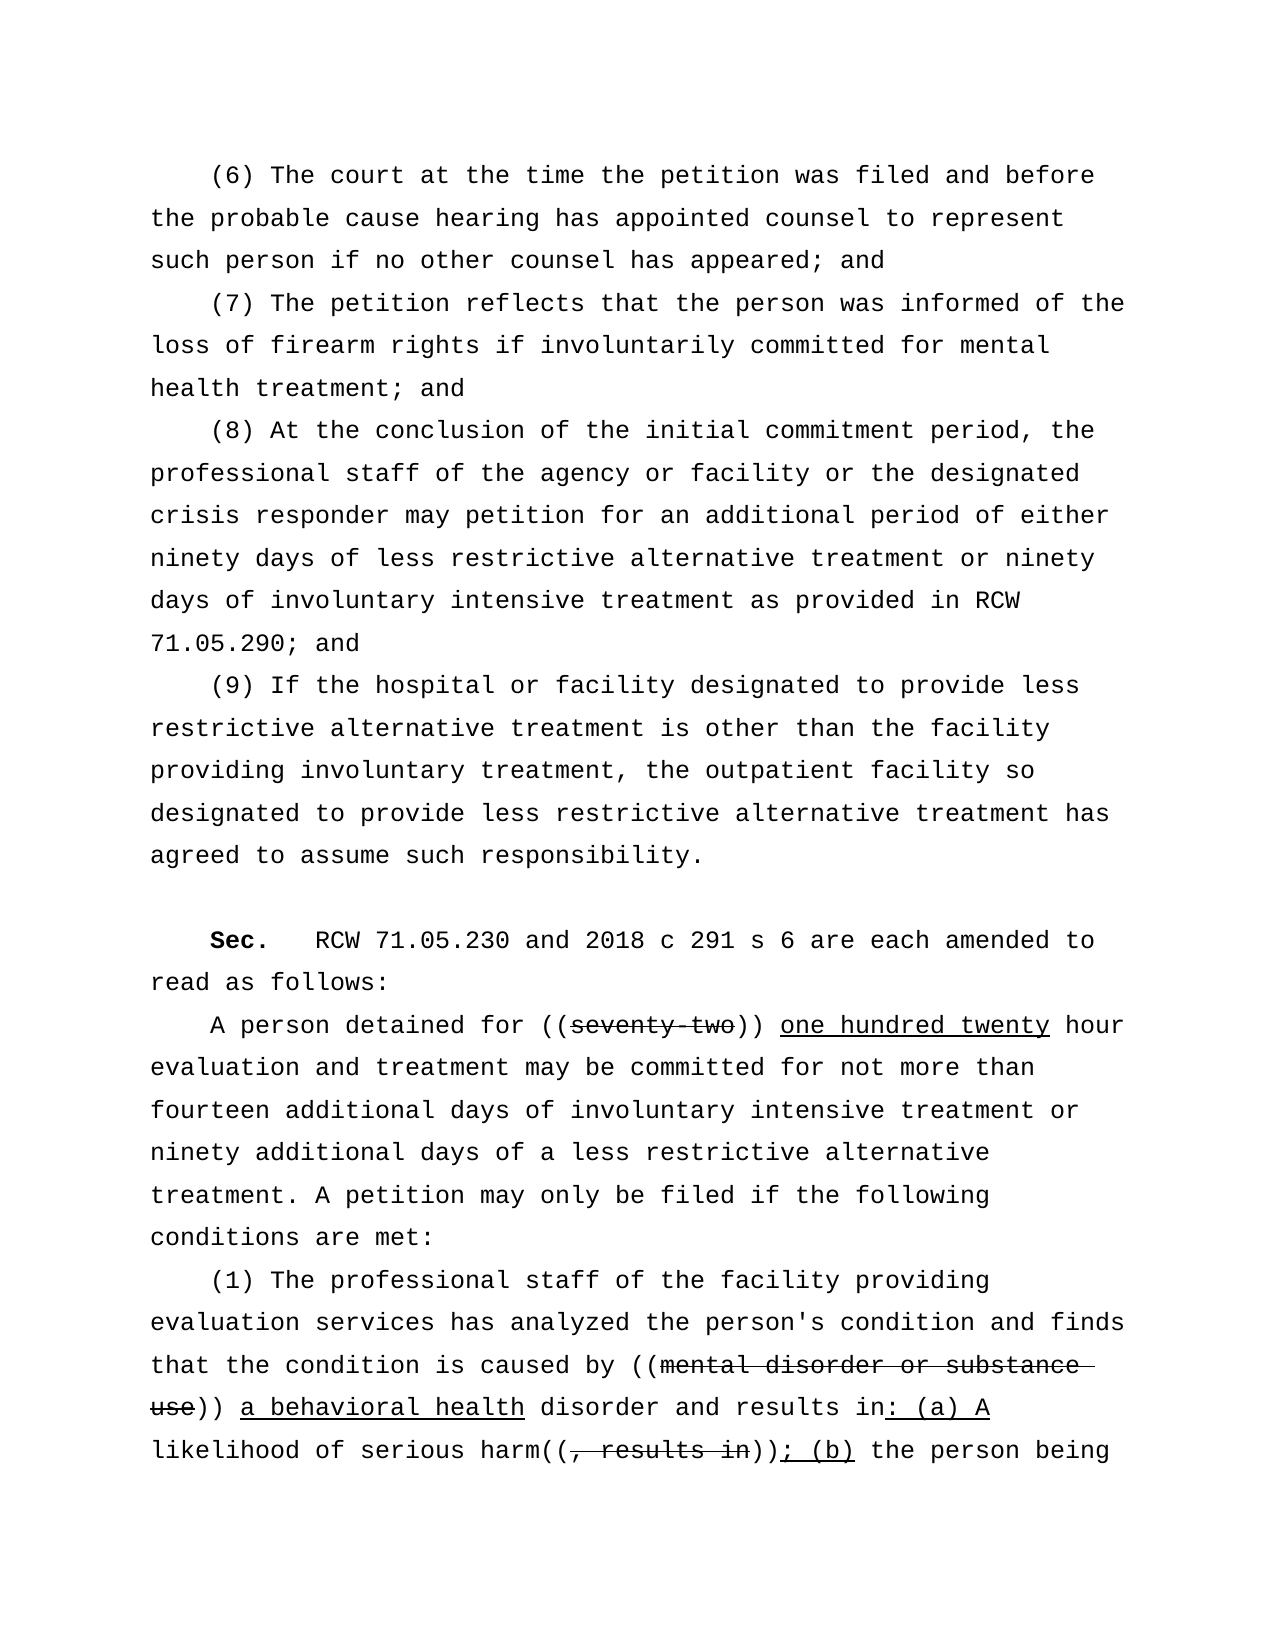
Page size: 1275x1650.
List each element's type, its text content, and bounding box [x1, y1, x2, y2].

text (6) The court at the time the petition was filed and before the probable cause hearing has appointed counsel to represent such person if no other counsel has appeared; and [150, 150, 1125, 277]
text (8) At the conclusion of the initial commitment period, the professional staff of the agency or facility or the designated crisis responder may petition for an additional period of either ninety days of less restrictive alternative treatment or ninety days of involuntary intensive treatment as provided in RCW 71.05.290; and [150, 405, 1125, 660]
text Sec. RCW 71.05.230 and 2018 c 291 s 6 are each amended to read as follows: [150, 914, 1125, 999]
text (9) If the hospital or facility designated to provide less restrictive alternative treatment is other than the facility providing involuntary treatment, the outpatient facility so designated to provide less restrictive alternative treatment has agreed to assume such responsibility. [150, 660, 1125, 872]
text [150, 1254, 1125, 1467]
text (7) The petition reflects that the person was informed of the loss of firearm rights if involuntarily committed for mental health treatment; and [150, 277, 1125, 405]
text A person detained for ((seventy-two)) one hundred twenty hour evaluation and treatment may be committed for not more than fourteen additional days of involuntary intensive treatment or ninety additional days of a less restrictive alternative treatment. A petition may only be filed if the following conditions are met: [150, 999, 1125, 1254]
